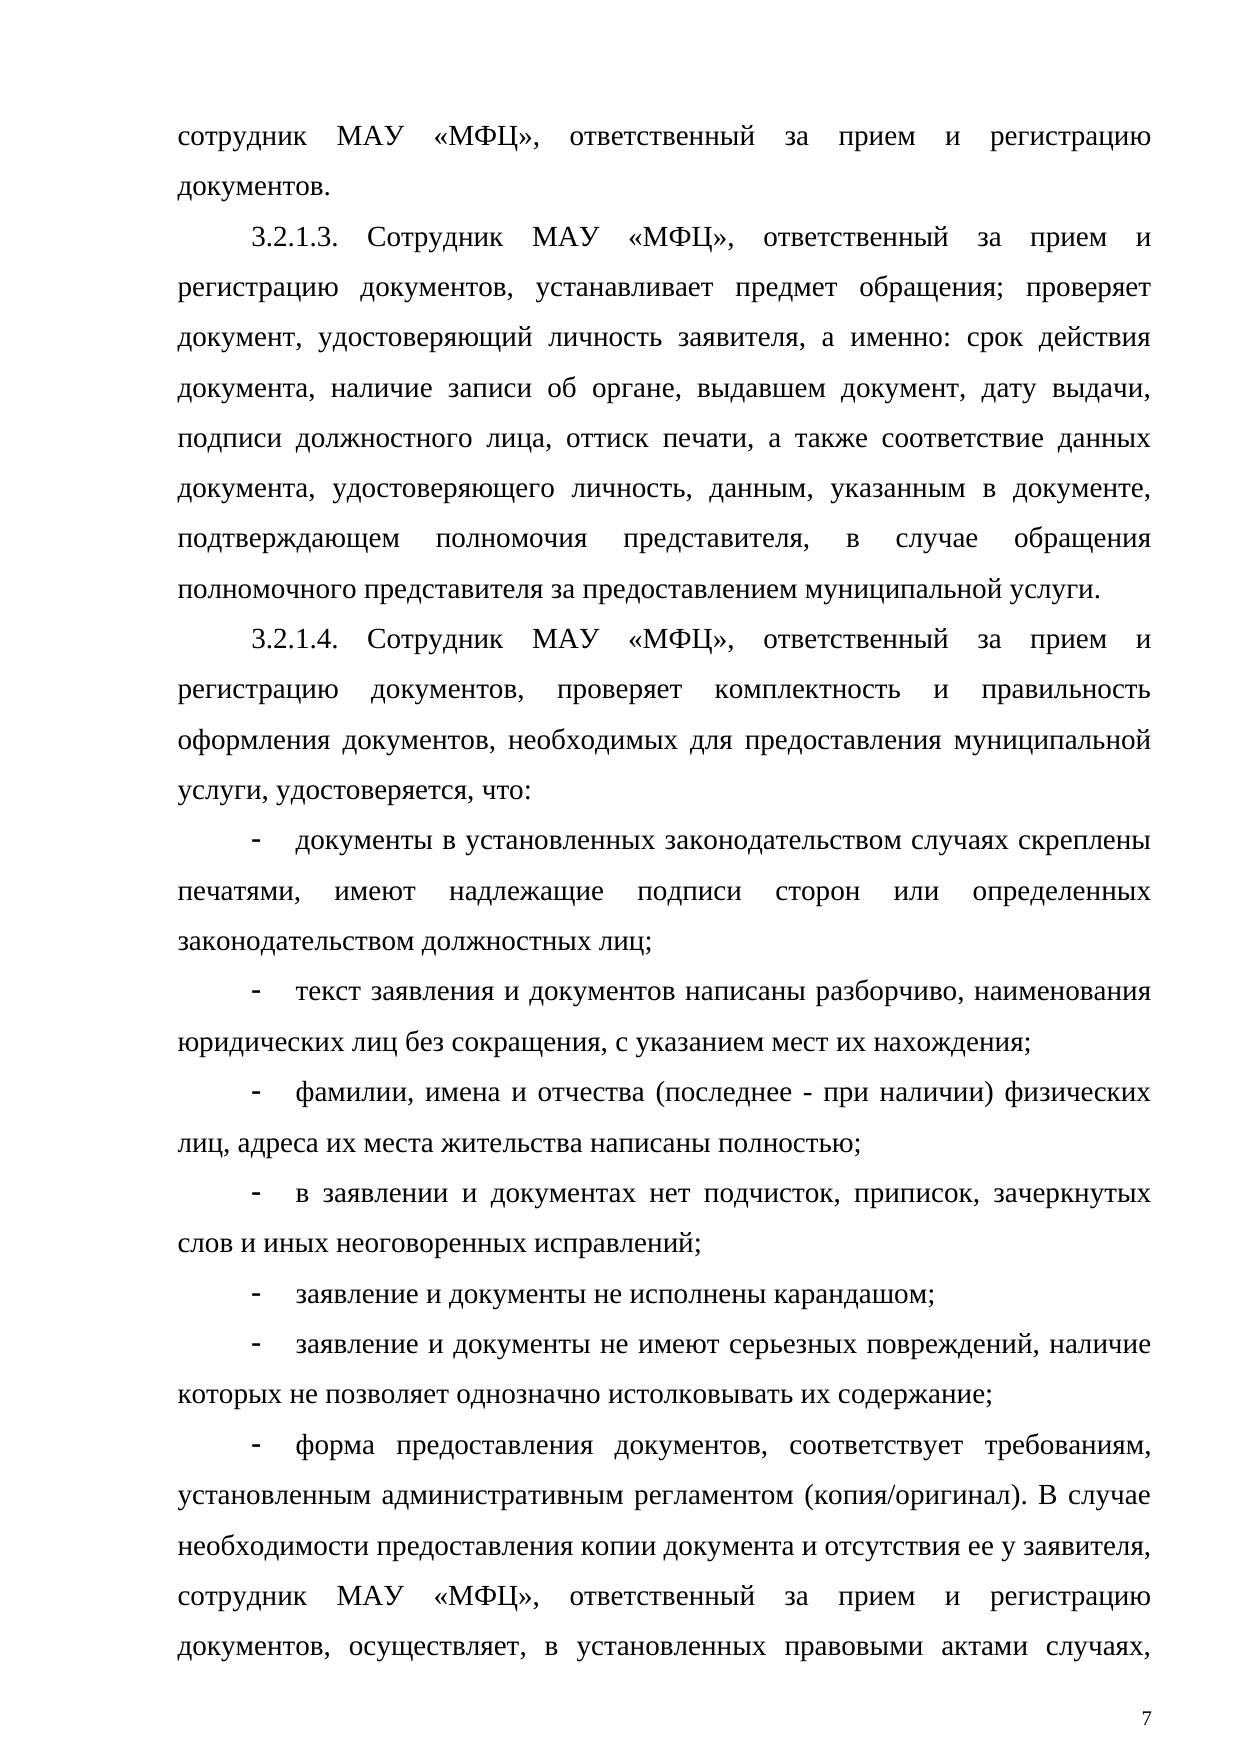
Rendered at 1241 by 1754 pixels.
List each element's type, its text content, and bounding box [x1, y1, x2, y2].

list документы в установленных законодательством случаях скреплены печатями, имеют надлежащие подписи сторон или определенных законодательством должностных лиц; [177, 822, 1152, 957]
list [177, 1427, 1152, 1662]
list фамилии, имена и отчества (последнее - при наличии) физических лиц, адреса их места жительства написаны полностью; [177, 1074, 1152, 1158]
list заявление и документы не имеют серьезных повреждений, наличие которых не позволяет однозначно истолковывать их содержание; [177, 1326, 1152, 1410]
list в заявлении и документах нет подчисток, приписок, зачеркнутых слов и иных неоговоренных исправлений; [177, 1175, 1152, 1259]
title 3.2.1.3. Сотрудник МАУ «МФЦ», ответственный за прием и регистрацию документов, устанавливает предмет обращения; проверяет документ, удостоверяющий личность заявителя, а именно: срок действия документа, наличие записи об органе, выдавшем документ, дату выдачи, подписи должностного лица, оттиск печати, а также соответствие данных документа, удостоверяющего личность, данным, указанным в документе, подтверждающем полномочия представителя, в случае обращения полномочного представителя за предоставлением муниципальной услуги. [177, 219, 1152, 604]
list текст заявления и документов написаны разборчиво, наименования юридических лиц без сокращения, с указанием мест их нахождения; [177, 973, 1152, 1057]
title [177, 118, 1152, 202]
title 3.2.1.4. Сотрудник МАУ «МФЦ», ответственный за прием и регистрацию документов, проверяет комплектность и правильность оформления документов, необходимых для предоставления муниципальной услуги, удостоверяется, что: [177, 621, 1152, 806]
list заявление и документы не исполнены карандашом; [177, 1276, 1152, 1309]
